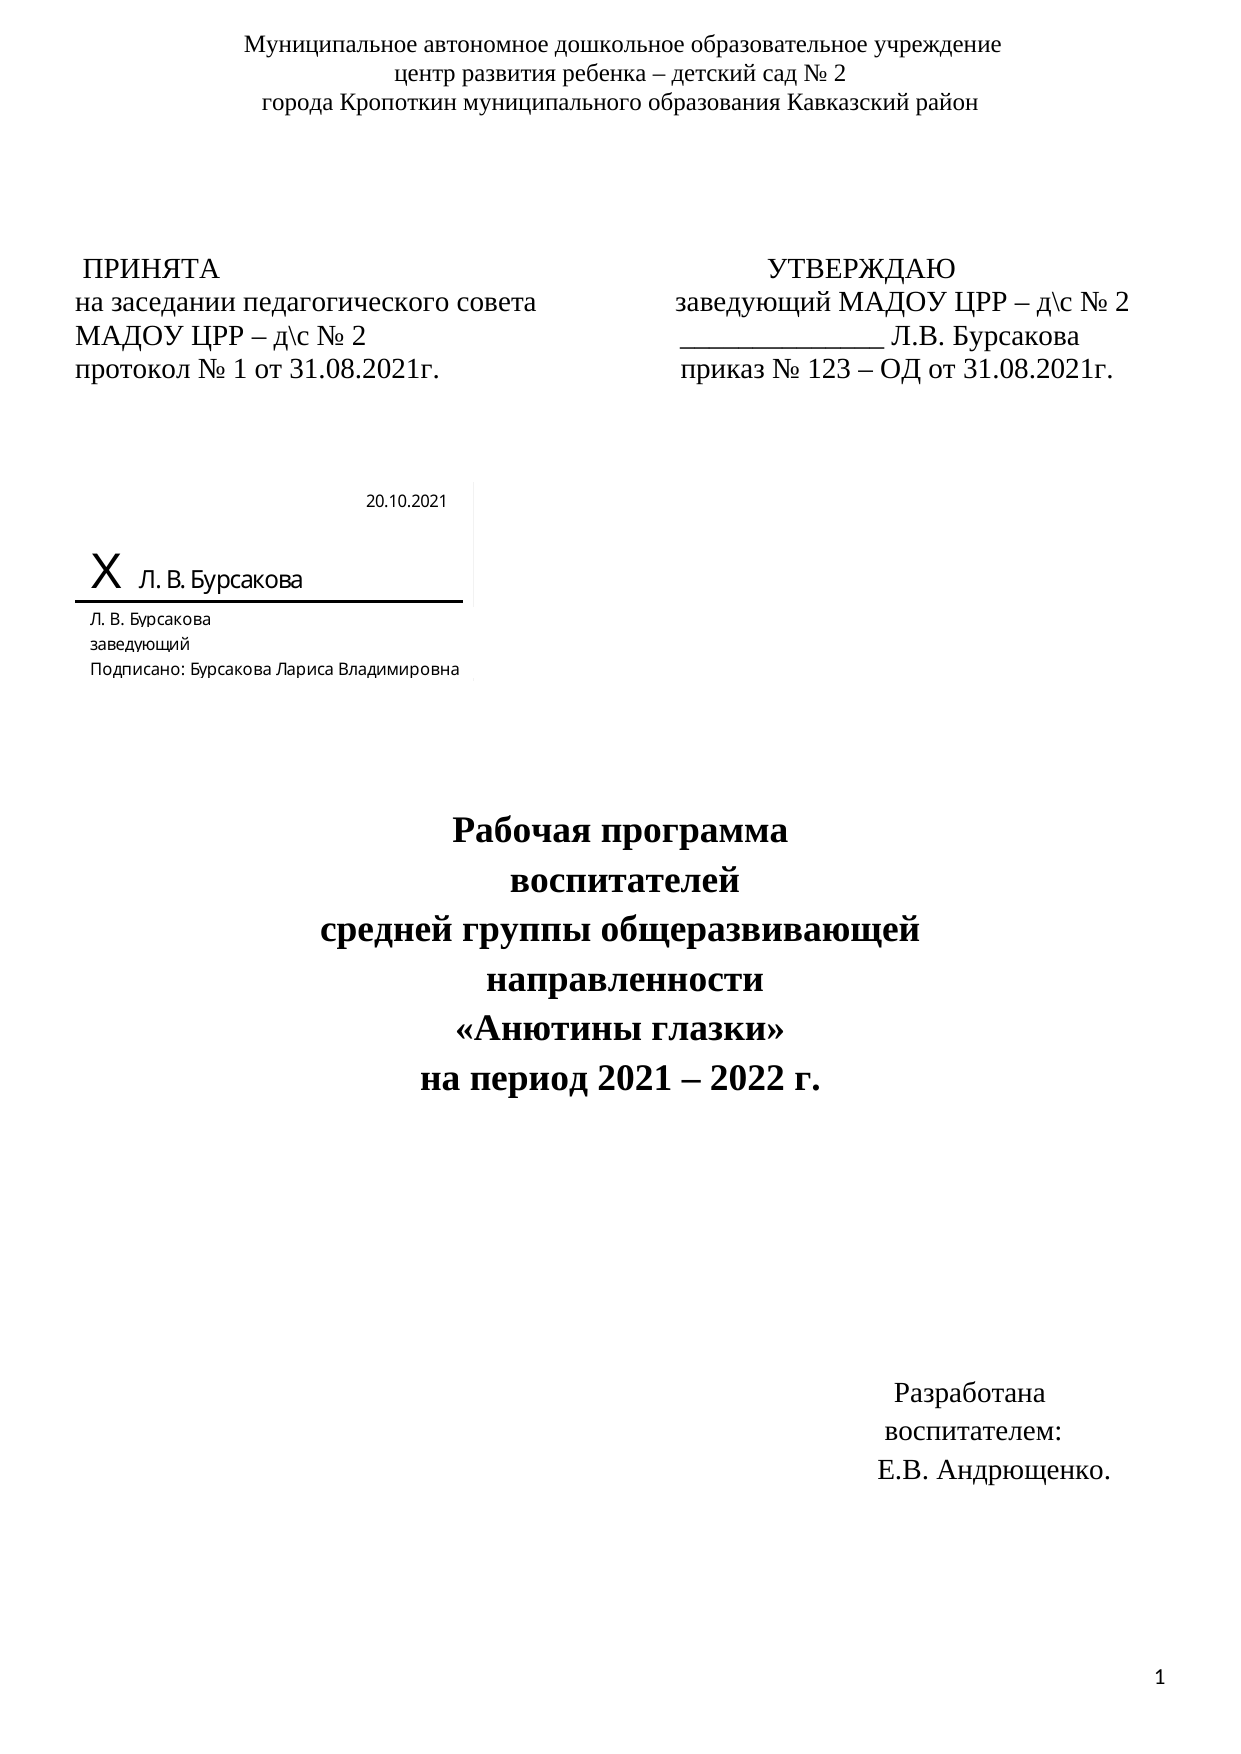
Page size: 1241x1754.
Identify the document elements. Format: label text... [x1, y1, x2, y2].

text протокол № 1 от 31.08.2021г. приказ № 123 – ОД от 31.08.2021г. [75, 351, 1165, 385]
text средней группы общеразвивающей [75, 907, 1165, 950]
text «Анютины глазки» [75, 1006, 1165, 1049]
text Разработана [75, 1375, 1165, 1408]
text воспитателей [75, 857, 1165, 900]
text Е.В. Андрющенко. [75, 1452, 1165, 1485]
text Рабочая программа [75, 807, 1165, 851]
text на заседании педагогического совета заведующий МАДОУ ЦРР – д\с № 2 МАДОУ ЦРР – д\с № 2 ______________ Л.В. Бурсакова [75, 284, 1165, 351]
text направленности [75, 956, 1165, 999]
text воспитателем: [75, 1413, 1165, 1447]
text ПРИНЯТА УТВЕРЖДАЮ [75, 251, 1165, 284]
text на период 2021 – 2022 г. [75, 1055, 1165, 1098]
